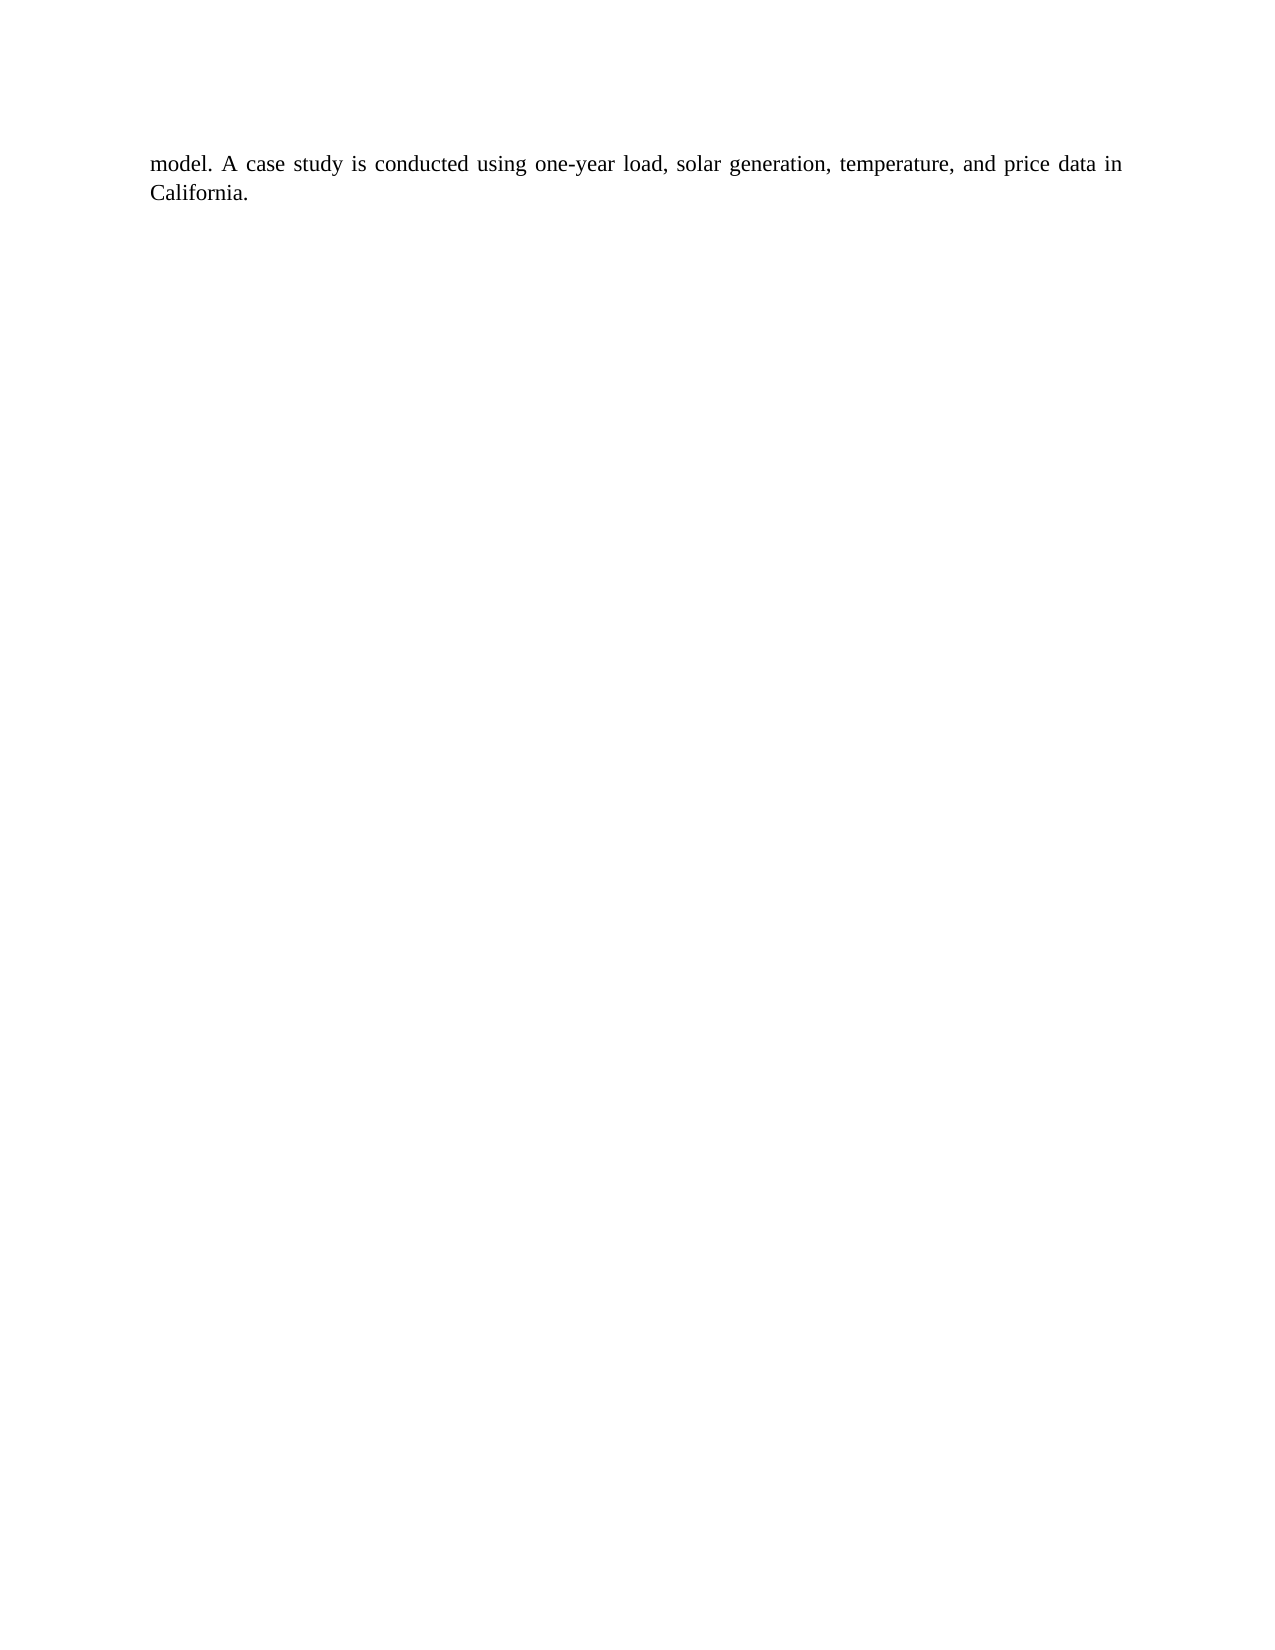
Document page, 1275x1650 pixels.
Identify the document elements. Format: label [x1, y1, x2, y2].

text [150, 150, 1125, 205]
